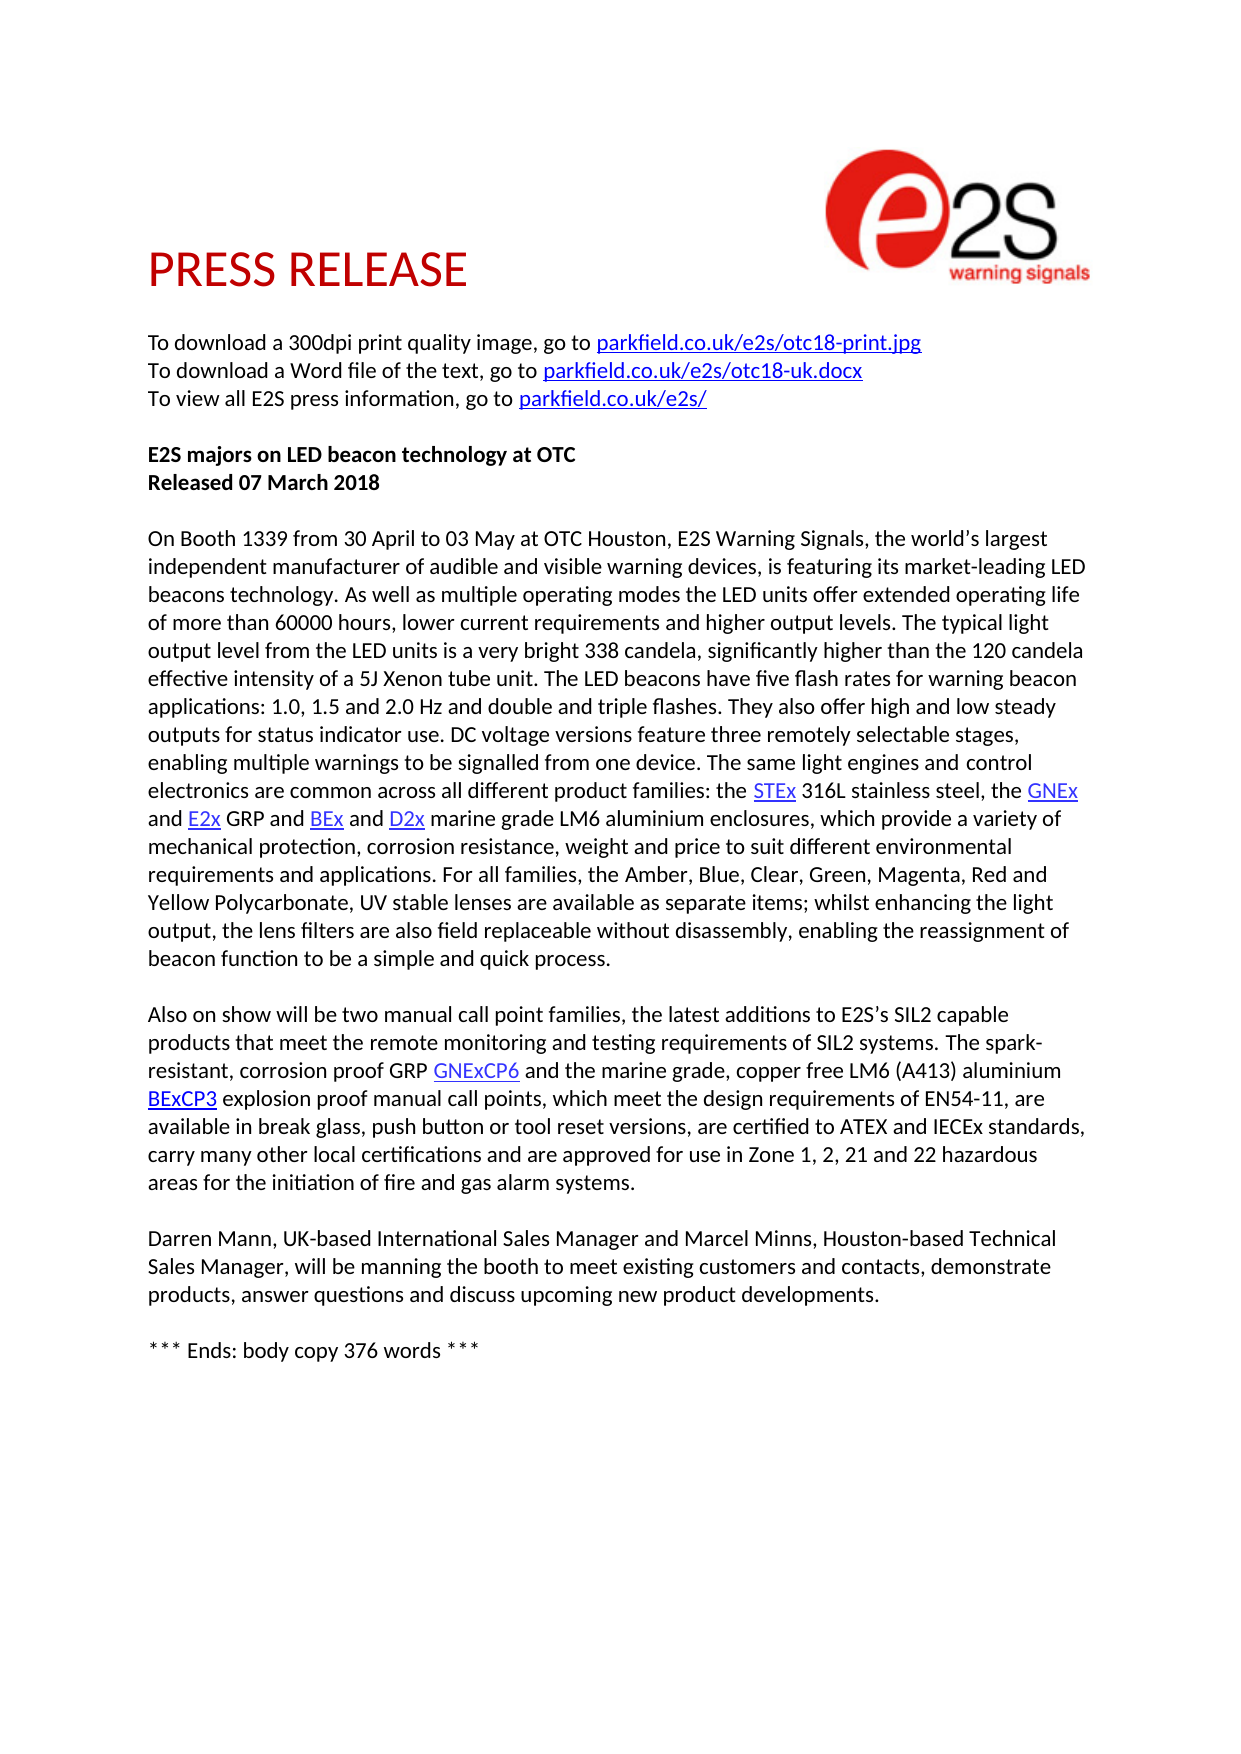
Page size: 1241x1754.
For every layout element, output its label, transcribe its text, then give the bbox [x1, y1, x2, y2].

text E2S majors on LED beacon technology at OTC [148, 440, 1092, 468]
picture [823, 147, 1093, 287]
text Also on show will be two manual call point families, the latest additions to E2S’s SIL2 capable products that meet the remote monitoring and testing requirements of SIL2 systems. The spark-resistant, corrosion proof GRP GNExCP6 and the marine grade, copper free LM6 (A413) aluminium BExCP3 explosion proof manual call points, which meet the design requirements of EN54-11, are available in break glass, push button or tool reset versions, are certified to ATEX and IECEx standards, carry many other local certifications and are approved for use in Zone 1, 2, 21 and 22 hazardous areas for the initiation of fire and gas alarm systems. [148, 1000, 1092, 1196]
text Released 07 March 2018 [148, 468, 1092, 496]
text To download a Word file of the text, go to parkfield.co.uk/e2s/otc18-uk.docx To view all E2S press information, go to parkfield.co.uk/e2s/ [148, 356, 1092, 440]
title To download a 300dpi print quality image, go to parkfield.co.uk/e2s/otc18-print.jpg [148, 328, 1092, 356]
text On Booth 1339 from 30 April to 03 May at OTC Houston, E2S Warning Signals, the world’s largest independent manufacturer of audible and visible warning devices, is featuring its market-leading LED beacons technology. As well as multiple operating modes the LED units offer extended operating life of more than 60000 hours, lower current requirements and higher output levels. The typical light output level from the LED units is a very bright 338 candela, significantly higher than the 120 candela effective intensity of a 5J Xenon tube unit. The LED beacons have five flash rates for warning beacon applications: 1.0, 1.5 and 2.0 Hz and double and triple flashes. They also offer high and low steady outputs for status indicator use. DC voltage versions feature three remotely selectable stages, enabling multiple warnings to be signalled from one device. The same light engines and control electronics are common across all different product families: the STEx 316L stainless steel, the GNEx and E2x GRP and BEx and D2x marine grade LM6 aluminium enclosures, which provide a variety of mechanical protection, corrosion resistance, weight and price to suit different environmental requirements and applications. For all families, the Amber, Blue, Clear, Green, Magenta, Red and Yellow Polycarbonate, UV stable lenses are available as separate items; whilst enhancing the light output, the lens filters are also field replaceable without disassembly, enabling the reassignment of beacon function to be a simple and quick process. [148, 524, 1092, 972]
text *** Ends: body copy 376 words *** [148, 1337, 1092, 1364]
text Darren Mann, UK-based International Sales Manager and Marcel Minns, Houston-based Technical Sales Manager, will be manning the booth to meet existing customers and contacts, demonstrate products, answer questions and discuss upcoming new product developments. [148, 1224, 1092, 1308]
